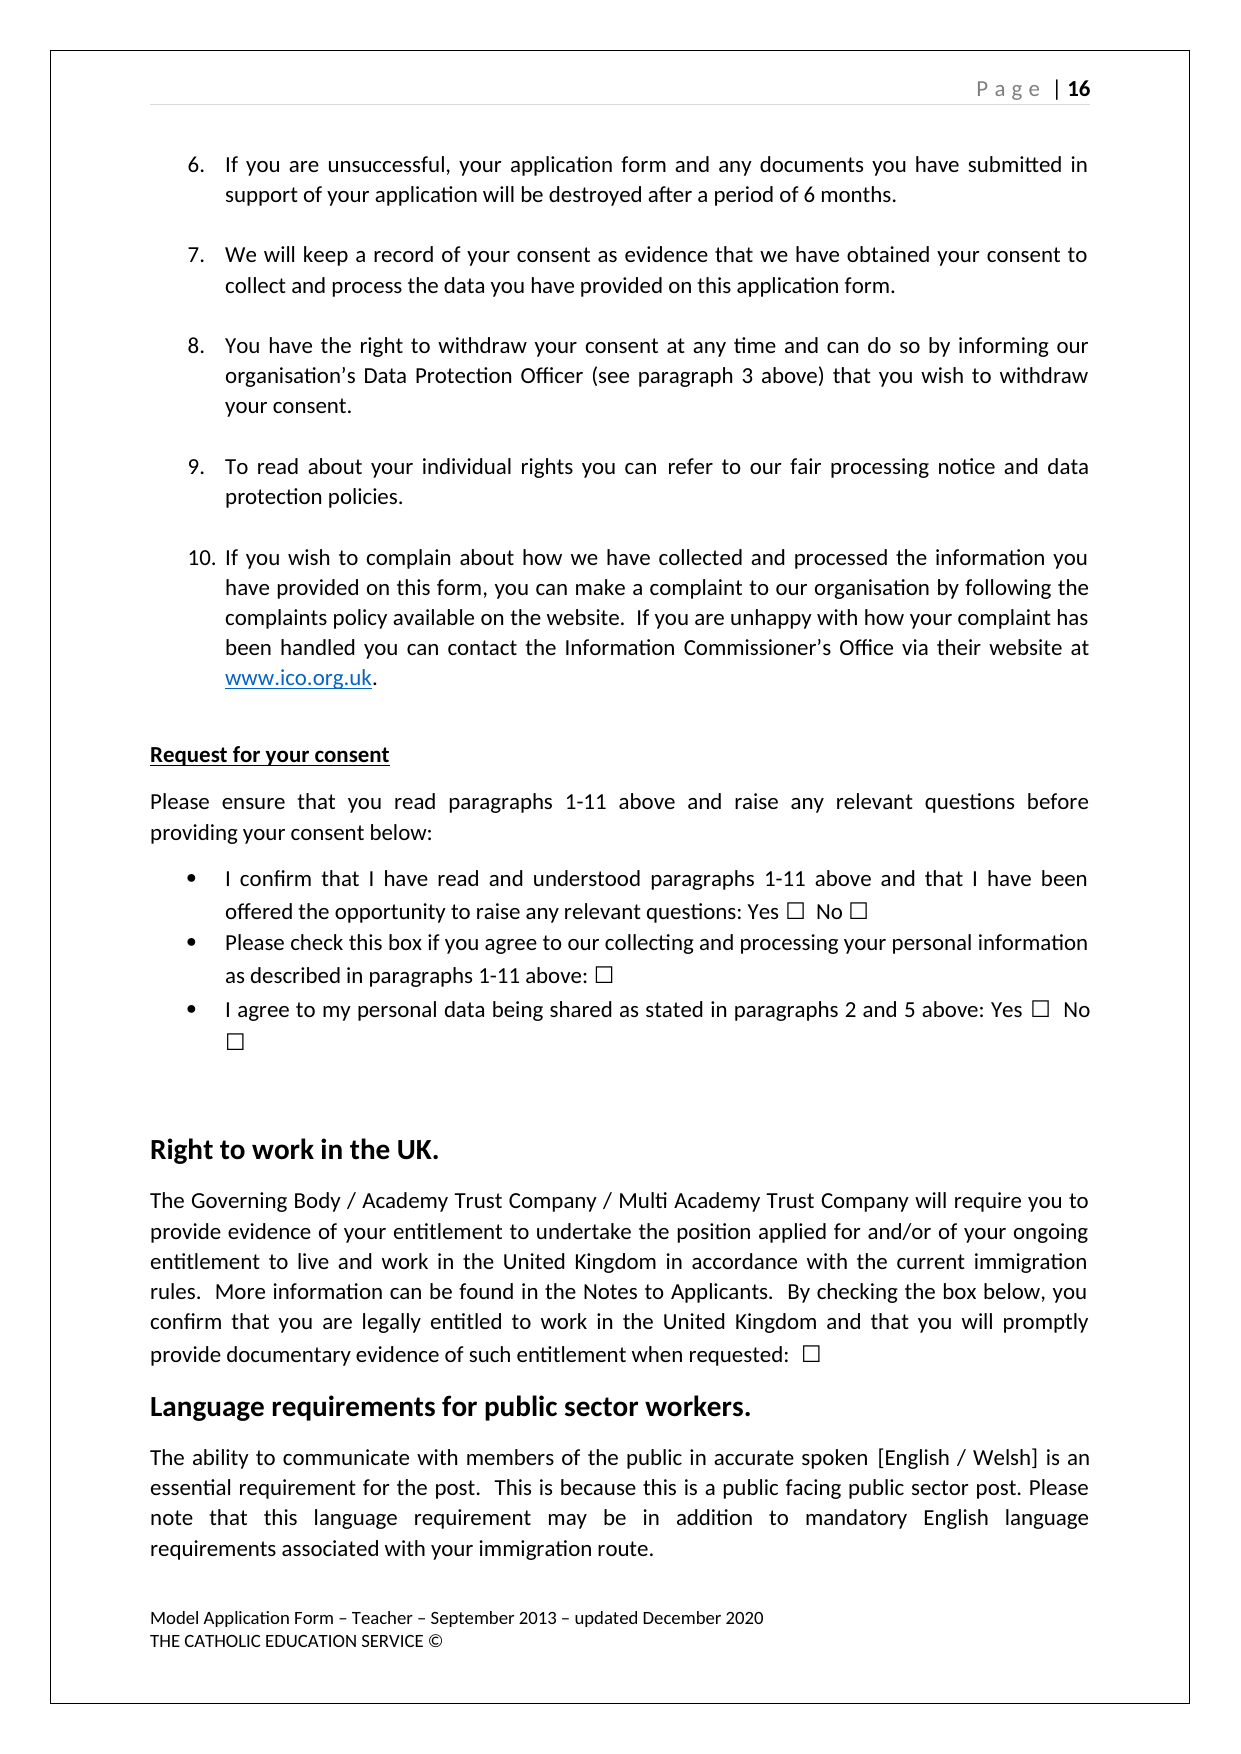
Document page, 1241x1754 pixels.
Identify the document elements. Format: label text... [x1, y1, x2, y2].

list Please check this box if you agree to our collecting and processing your personal information as described in paragraphs 1-11 above: [187, 928, 1090, 990]
list I confirm that I have read and understood paragraphs 1-11 above and that I have been offered the opportunity to raise any relevant questions: Yes No [187, 864, 1090, 926]
text Right to work in the UK. [150, 1131, 1090, 1167]
list If you wish to complain about how we have collected and processed the information you have provided on this form, you can make a complaint to our organisation by following the complaints policy available on the website. If you are unhappy with how your complaint has been handled you can contact the Information Commissioner’s Office via their website at www.ico.org.uk. [187, 543, 1090, 692]
text Please ensure that you read paragraphs 1-11 above and raise any relevant questions before providing your consent below: [150, 787, 1090, 846]
text The Governing Body / Academy Trust Company / Multi Academy Trust Company will require you to provide evidence of your entitlement to undertake the position applied for and/or of your ongoing entitlement to live and work in the United Kingdom in accordance with the current immigration rules. More information can be found in the Notes to Applicants. By checking the box below, you confirm that you are legally entitled to work in the United Kingdom and that you will promptly provide documentary evidence of such entitlement when requested: [150, 1187, 1090, 1369]
text Language requirements for public sector workers. [150, 1388, 1090, 1424]
list We will keep a record of your consent as evidence that we have obtained your consent to collect and process the data you have provided on this application form. [187, 241, 1090, 299]
text Request for your consent [150, 741, 1090, 769]
list You have the right to withdraw your consent at any time and can do so by informing our organisation’s Data Protection Officer (see paragraph 3 above) that you wish to withdraw your consent. [187, 331, 1090, 420]
list I agree to my personal data being shared as stated in paragraphs 2 and 5 above: Yes No [187, 992, 1090, 1057]
list If you are unsuccessful, your application form and any documents you have submitted in support of your application will be destroyed after a period of 6 months. [187, 150, 1090, 208]
text The ability to communicate with members of the public in accurate spoken [English / Welsh] is an essential requirement for the post. This is because this is a public facing public sector post. Please note that this language requirement may be in addition to mandatory English language requirements associated with your immigration route. [150, 1443, 1090, 1562]
list To read about your individual rights you can refer to our fair processing notice and data protection policies. [187, 452, 1090, 510]
